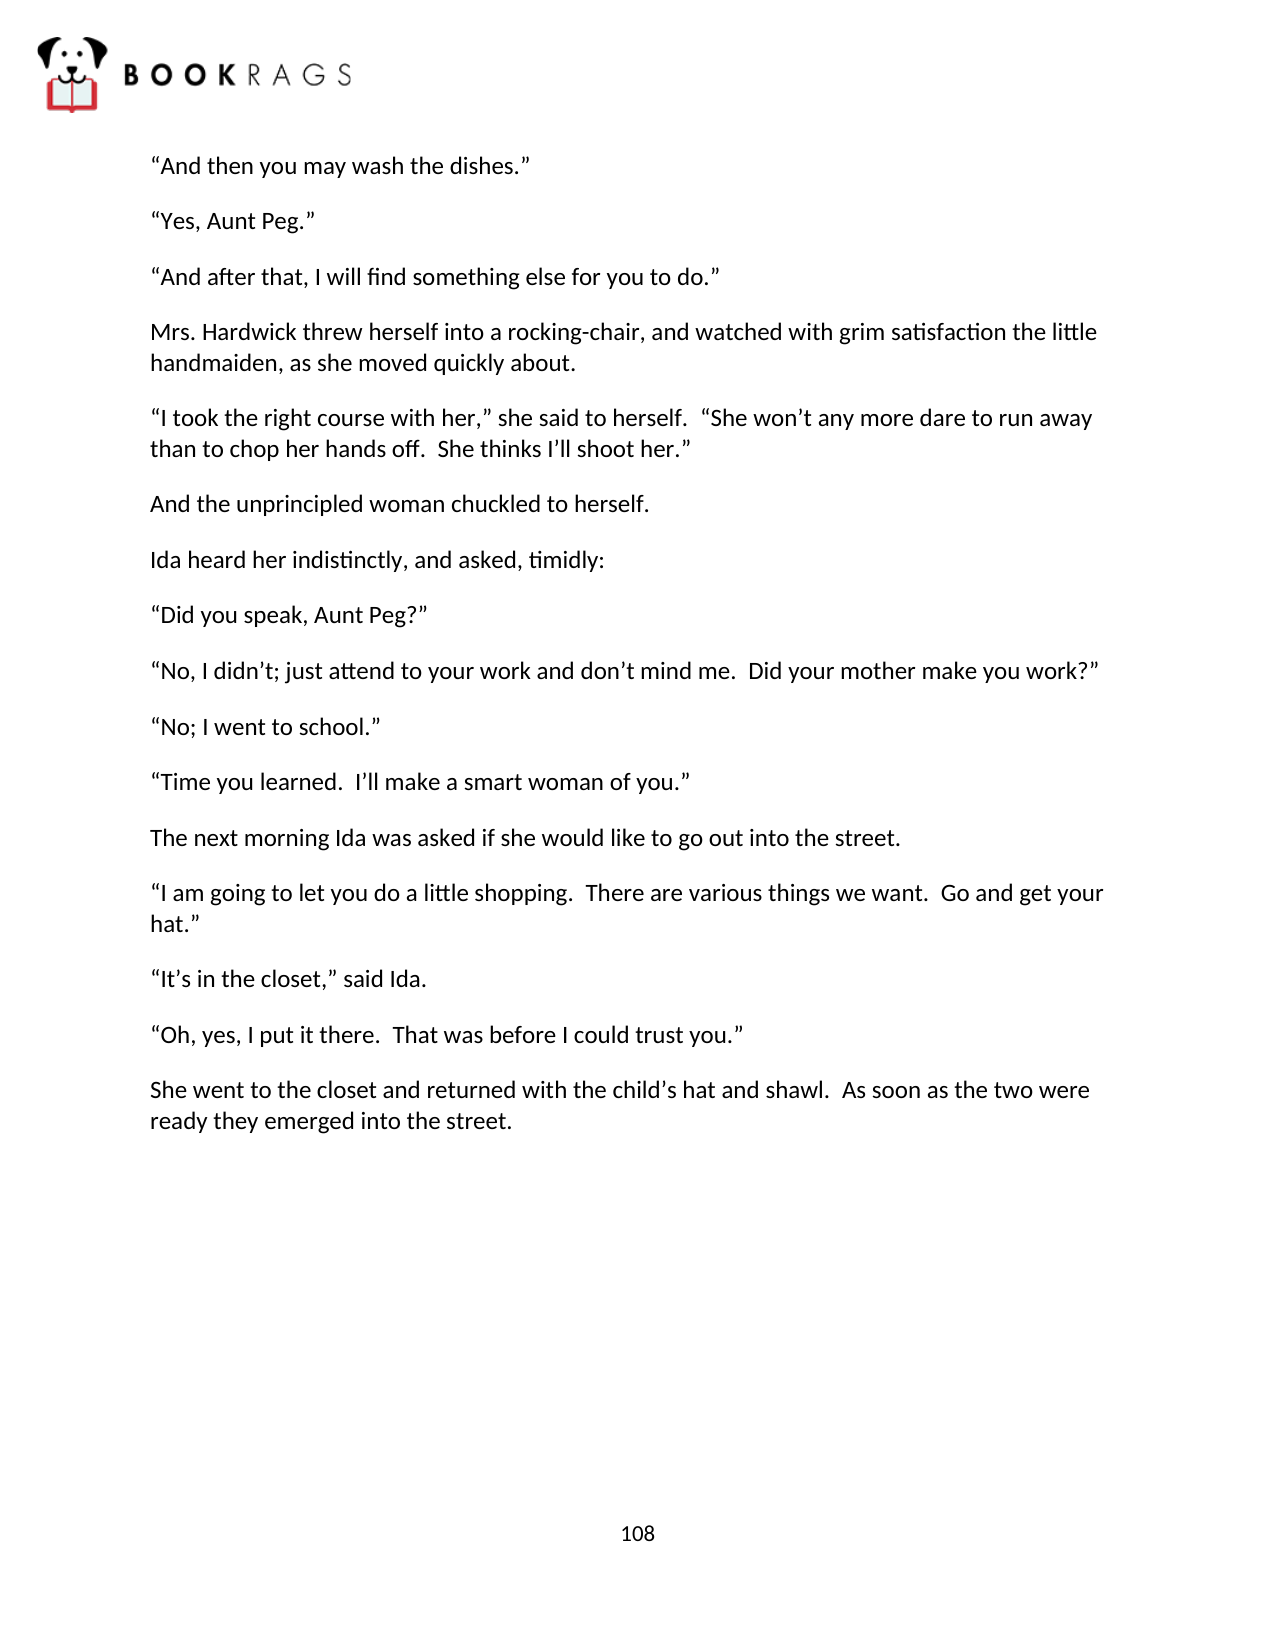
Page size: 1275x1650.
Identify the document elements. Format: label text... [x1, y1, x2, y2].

text The next morning Ida was asked if she would like to go out into the street. [150, 822, 1125, 852]
text “No, I didn’t; just attend to your work and don’t mind me. Did your mother make you work?” [150, 655, 1125, 686]
text And the unprincipled woman chuckled to herself. [150, 489, 1125, 519]
text “Oh, yes, I put it there. That was before I could trust you.” [150, 1019, 1125, 1049]
text “It’s in the closet,” said Ida. [150, 963, 1125, 994]
picture [37, 37, 351, 113]
text “And then you may wash the dishes.” [150, 150, 1125, 181]
text “Did you speak, Aunt Peg?” [150, 600, 1125, 630]
text “I am going to let you do a little shopping. There are various things we want. Go and get your hat.” [150, 877, 1125, 938]
text Ida heard her indistinctly, and asked, timidly: [150, 544, 1125, 575]
text “And after that, I will find something else for you to do.” [150, 261, 1125, 292]
text “Time you learned. I’ll make a smart woman of you.” [150, 766, 1125, 797]
text “No; I went to school.” [150, 711, 1125, 741]
text She went to the closet and returned with the child’s hat and shawl. As soon as the two were ready they emerged into the street. [150, 1074, 1125, 1135]
text “I took the right course with her,” she said to herself. “She won’t any more dare to run away than to chop her hands off. She thinks I’ll shoot her.” [150, 403, 1125, 464]
text Mrs. Hardwick threw herself into a rocking-chair, and watched with grim satisfaction the little handmaiden, as she moved quickly about. [150, 317, 1125, 378]
text “Yes, Aunt Peg.” [150, 206, 1125, 236]
